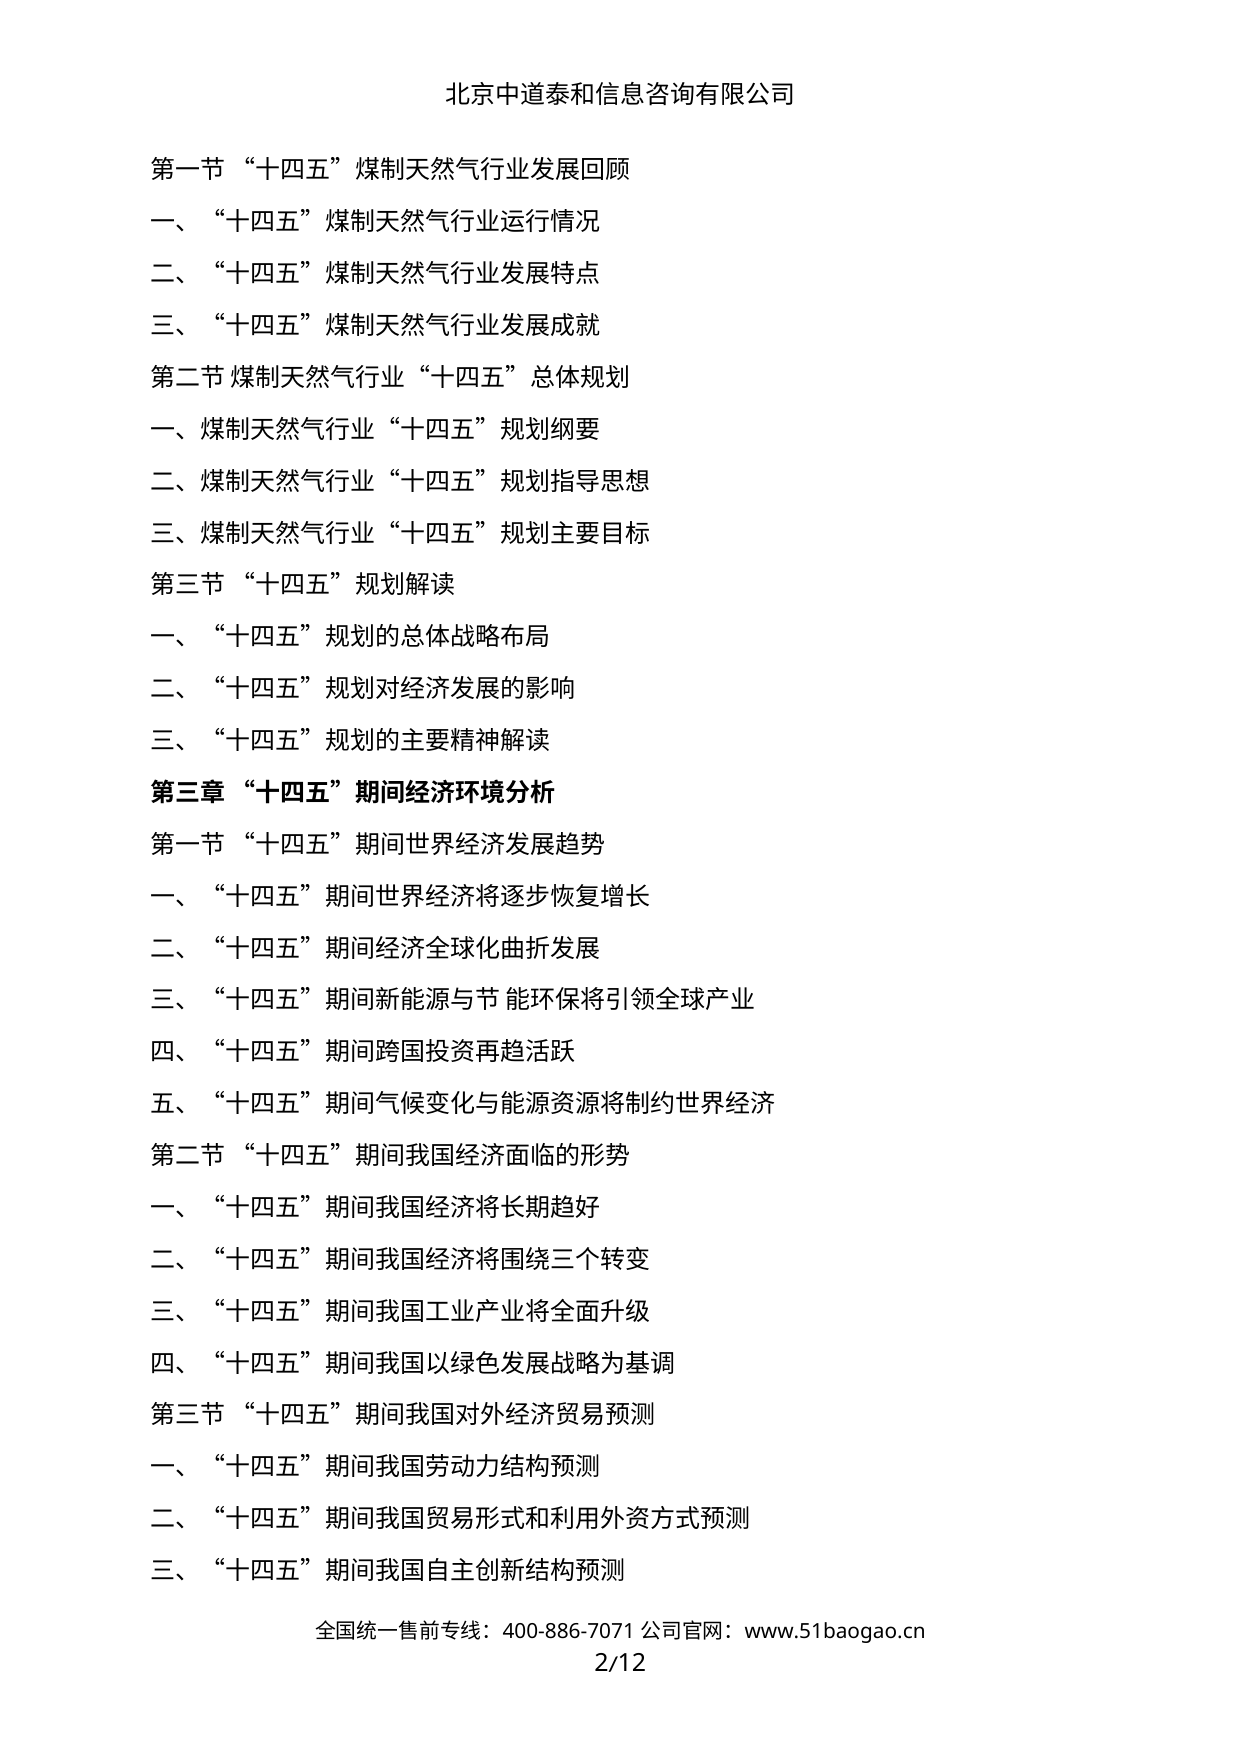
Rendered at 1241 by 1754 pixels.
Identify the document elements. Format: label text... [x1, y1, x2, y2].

text 二、“十四五”规划对经济发展的影响 [150, 669, 1090, 705]
text 三、“十四五”规划的主要精神解读 [150, 721, 1090, 757]
text 一、“十四五”规划的总体战略布局 [150, 617, 1090, 653]
text 第三节 “十四五”期间我国对外经济贸易预测 [150, 1395, 1090, 1431]
text 二、“十四五”期间我国经济将围绕三个转变 [150, 1239, 1090, 1276]
text 一、“十四五”期间我国劳动力结构预测 [150, 1447, 1090, 1483]
text 二、“十四五”期间我国贸易形式和利用外资方式预测 [150, 1499, 1090, 1535]
text 二、“十四五”期间经济全球化曲折发展 [150, 928, 1090, 964]
text 一、煤制天然气行业“十四五”规划纲要 [150, 409, 1090, 446]
text 三、煤制天然气行业“十四五”规划主要目标 [150, 513, 1090, 549]
text 二、煤制天然气行业“十四五”规划指导思想 [150, 461, 1090, 497]
text 一、“十四五”煤制天然气行业运行情况 [150, 202, 1090, 238]
text 第一节 “十四五”煤制天然气行业发展回顾 [150, 150, 1090, 186]
text 第一节 “十四五”期间世界经济发展趋势 [150, 824, 1090, 861]
text 四、“十四五”期间跨国投资再趋活跃 [150, 1032, 1090, 1068]
text 第三章 “十四五”期间经济环境分析 [150, 772, 1090, 809]
text 二、“十四五”煤制天然气行业发展特点 [150, 254, 1090, 290]
text 一、“十四五”期间我国经济将长期趋好 [150, 1187, 1090, 1224]
text 三、“十四五”期间新能源与节 能环保将引领全球产业 [150, 980, 1090, 1016]
text 五、“十四五”期间气候变化与能源资源将制约世界经济 [150, 1084, 1090, 1120]
text 第三节 “十四五”规划解读 [150, 565, 1090, 601]
text 四、“十四五”期间我国以绿色发展战略为基调 [150, 1343, 1090, 1379]
text 第二节 “十四五”期间我国经济面临的形势 [150, 1136, 1090, 1172]
text 第二节 煤制天然气行业“十四五”总体规划 [150, 357, 1090, 394]
text 三、“十四五”期间我国工业产业将全面升级 [150, 1291, 1090, 1327]
text 三、“十四五”期间我国自主创新结构预测 [150, 1551, 1090, 1587]
text 三、“十四五”煤制天然气行业发展成就 [150, 306, 1090, 342]
text 一、“十四五”期间世界经济将逐步恢复增长 [150, 876, 1090, 912]
